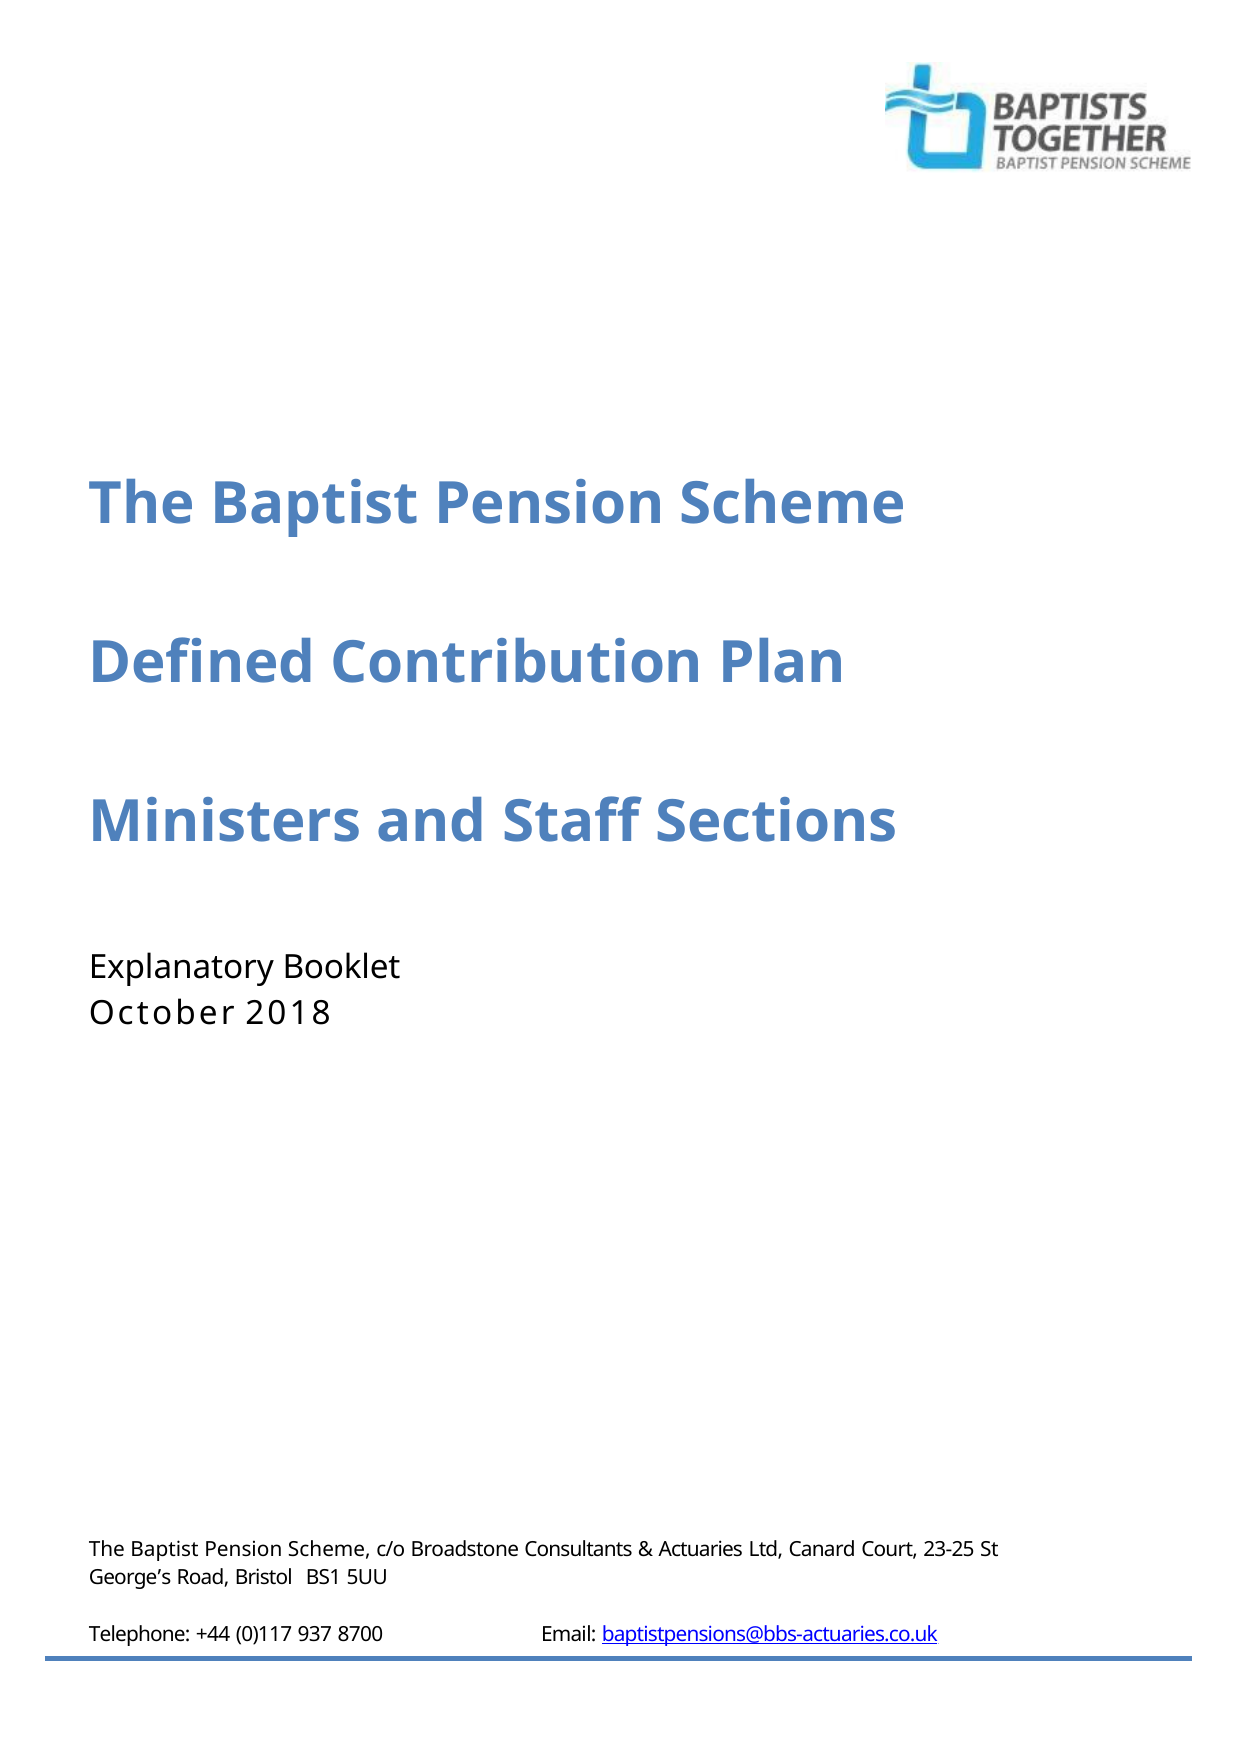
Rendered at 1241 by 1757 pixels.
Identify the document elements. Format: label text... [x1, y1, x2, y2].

picture [885, 62, 1192, 173]
text Explanatory Booklet October 2018 [88, 943, 506, 1034]
text Telephone: +44 (0)117 937 8700 Email: baptistpensions@bbs-actuaries.co.uk [89, 1619, 1207, 1647]
text The Baptist Pension Scheme, c/o Broadstone Consultants & Actuaries Ltd, Canard Court, 23-25 St George’s Road, Bristol BS1 5UU [89, 1534, 1084, 1591]
text The Baptist Pension Scheme Defined Contribution Plan Ministers and Staff Sections [88, 461, 1084, 859]
